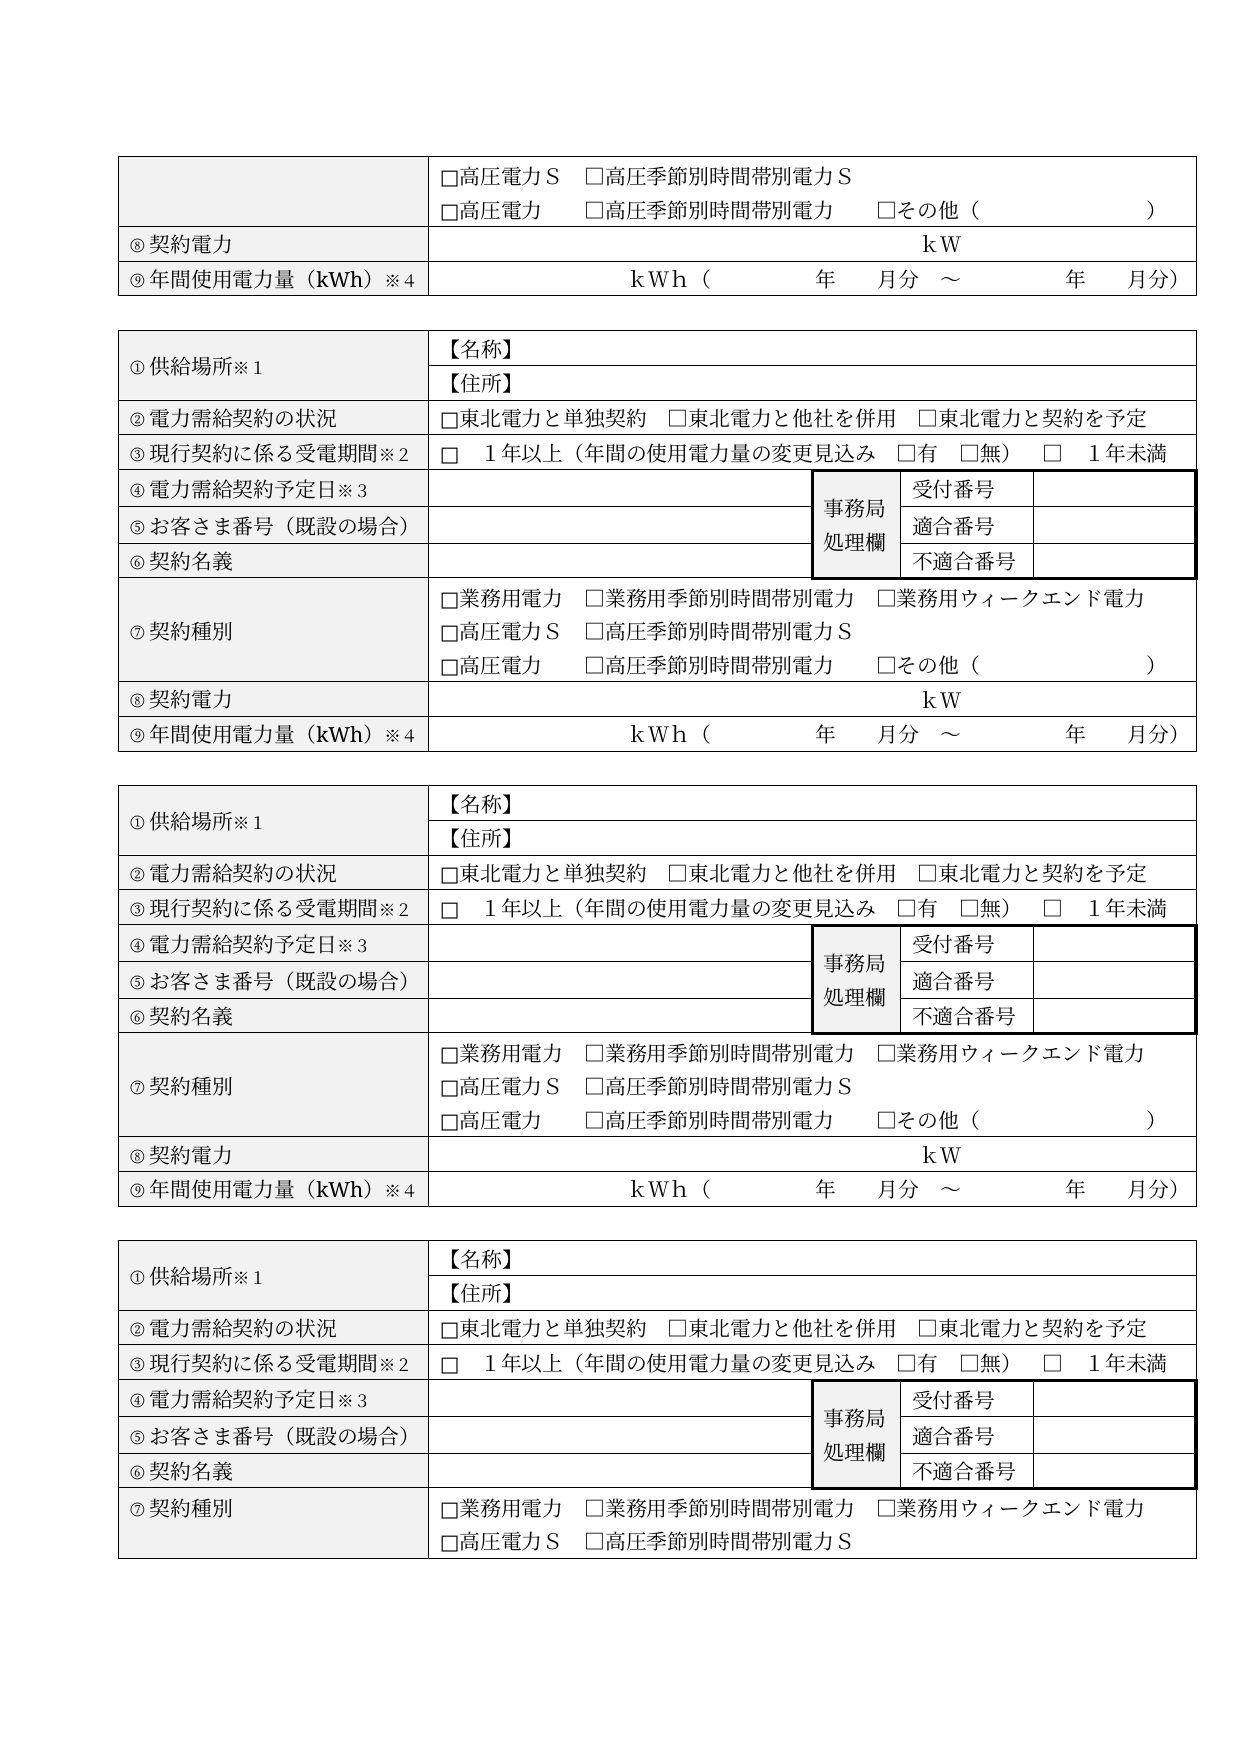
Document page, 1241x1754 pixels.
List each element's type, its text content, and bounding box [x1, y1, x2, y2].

table_cell [1034, 1454, 1194, 1487]
table_cell ｋＷｈ（ 年 月分 ～ 年 月分） [429, 717, 1196, 751]
table_cell [429, 999, 811, 1032]
table_cell 受付番号 [901, 472, 1033, 506]
table_cell [1034, 927, 1194, 961]
table_cell ③現行契約に係る受電期間※２ [119, 1345, 428, 1379]
table_cell ⑨年間使用電力量（kWh）※４ [119, 1172, 428, 1206]
table_cell ｋＷｈ（ 年 月分 ～ 年 月分） [429, 262, 1196, 295]
table_cell [1034, 1417, 1194, 1453]
table_cell ⑤お客さま番号（既設の場合） [119, 507, 428, 542]
table_cell [429, 1417, 811, 1453]
table_cell □東北電力と単独契約 □東北電力と他社を併用 □東北電力と契約を予定 [429, 856, 1196, 889]
table_cell [429, 925, 811, 961]
table_cell ⑨年間使用電力量（kWh）※４ [119, 717, 428, 751]
table_cell □ １年以上（年間の使用電力量の変更見込み □有 □無） □ １年未満 [429, 890, 1196, 924]
table_cell [1034, 962, 1194, 997]
table_cell 【住所】 [429, 821, 1196, 854]
table_header 【名称】 [429, 331, 1196, 365]
table_cell ②電力需給契約の状況 [119, 1311, 428, 1344]
table_cell ③現行契約に係る受電期間※２ [119, 890, 428, 924]
table_cell ⑦契約種別 [119, 578, 428, 681]
table_cell 受付番号 [901, 1382, 1033, 1416]
table_cell ④電力需給契約予定日※３ [119, 925, 428, 961]
table_cell ｋＷｈ（ 年 月分 ～ 年 月分） [429, 1172, 1196, 1206]
table_cell [429, 962, 811, 997]
table_cell □業務用電力 □業務用季節別時間帯別電力 □業務用ウィークエンド電力 □高圧電力Ｓ □高圧季節別時間帯別電力Ｓ □高圧電力 □高圧季節別時間帯別電力 □その他（ ） [429, 578, 1196, 681]
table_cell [429, 157, 1196, 226]
table_cell □ １年以上（年間の使用電力量の変更見込み □有 □無） □ １年未満 [429, 1345, 1196, 1379]
table_cell ⑦契約種別 [119, 157, 428, 226]
table_cell ⑤お客さま番号（既設の場合） [119, 962, 428, 997]
table_cell [429, 1454, 811, 1487]
table_cell ⑥契約名義 [119, 999, 428, 1032]
table_cell [429, 1380, 811, 1416]
table_cell [429, 507, 811, 542]
table_cell 受付番号 [901, 927, 1033, 961]
table_cell 事務局 処理欄 [814, 472, 900, 577]
table_cell ⑥契約名義 [119, 1454, 428, 1487]
table_cell ｋＷ [429, 227, 1196, 261]
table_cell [429, 1488, 1196, 1558]
table_cell 事務局 処理欄 [814, 927, 900, 1032]
table_cell ⑧契約電力 [119, 1137, 428, 1171]
table_cell [1034, 544, 1194, 577]
table_header 【名称】 [429, 1241, 1196, 1275]
table_cell ｋＷ [429, 1137, 1196, 1171]
table_header ①供給場所※１ [119, 1241, 428, 1310]
table_cell [429, 470, 811, 506]
table_cell [1034, 1382, 1194, 1416]
table_cell 不適合番号 [901, 544, 1033, 577]
table_cell 不適合番号 [901, 1454, 1033, 1487]
table_header ①供給場所※１ [119, 331, 428, 399]
table_cell [1034, 472, 1194, 506]
table_cell ④電力需給契約予定日※３ [119, 470, 428, 506]
table_cell ⑤お客さま番号（既設の場合） [119, 1417, 428, 1453]
table_cell [1034, 999, 1194, 1032]
table_cell 【住所】 [429, 366, 1196, 399]
table_cell □業務用電力 □業務用季節別時間帯別電力 □業務用ウィークエンド電力 □高圧電力Ｓ □高圧季節別時間帯別電力Ｓ □高圧電力 □高圧季節別時間帯別電力 □その他（ ） [429, 1033, 1196, 1136]
table_cell 適合番号 [901, 1417, 1033, 1453]
table_cell [1034, 507, 1194, 542]
table_cell ｋＷ [429, 682, 1196, 716]
table_cell 適合番号 [901, 507, 1033, 542]
table_cell ②電力需給契約の状況 [119, 401, 428, 434]
table_cell ⑦契約種別 [119, 1488, 428, 1558]
table_cell 【住所】 [429, 1276, 1196, 1310]
table_cell [429, 544, 811, 577]
table_cell □ １年以上（年間の使用電力量の変更見込み □有 □無） □ １年未満 [429, 435, 1196, 469]
table_cell □東北電力と単独契約 □東北電力と他社を併用 □東北電力と契約を予定 [429, 1311, 1196, 1344]
table_cell ③現行契約に係る受電期間※２ [119, 435, 428, 469]
table_cell ⑦契約種別 [119, 1033, 428, 1136]
table_cell ②電力需給契約の状況 [119, 856, 428, 889]
table_cell ⑧契約電力 [119, 682, 428, 716]
table_cell □東北電力と単独契約 □東北電力と他社を併用 □東北電力と契約を予定 [429, 401, 1196, 434]
table_header ①供給場所※１ [119, 786, 428, 854]
table_cell ④電力需給契約予定日※３ [119, 1380, 428, 1416]
table_cell 事務局 処理欄 [814, 1382, 900, 1487]
table_cell 不適合番号 [901, 999, 1033, 1032]
table_cell ⑥契約名義 [119, 544, 428, 577]
table_cell ⑨年間使用電力量（kWh）※４ [119, 262, 428, 295]
table_cell ⑧契約電力 [119, 227, 428, 261]
table_header 【名称】 [429, 786, 1196, 820]
table_cell 適合番号 [901, 962, 1033, 997]
